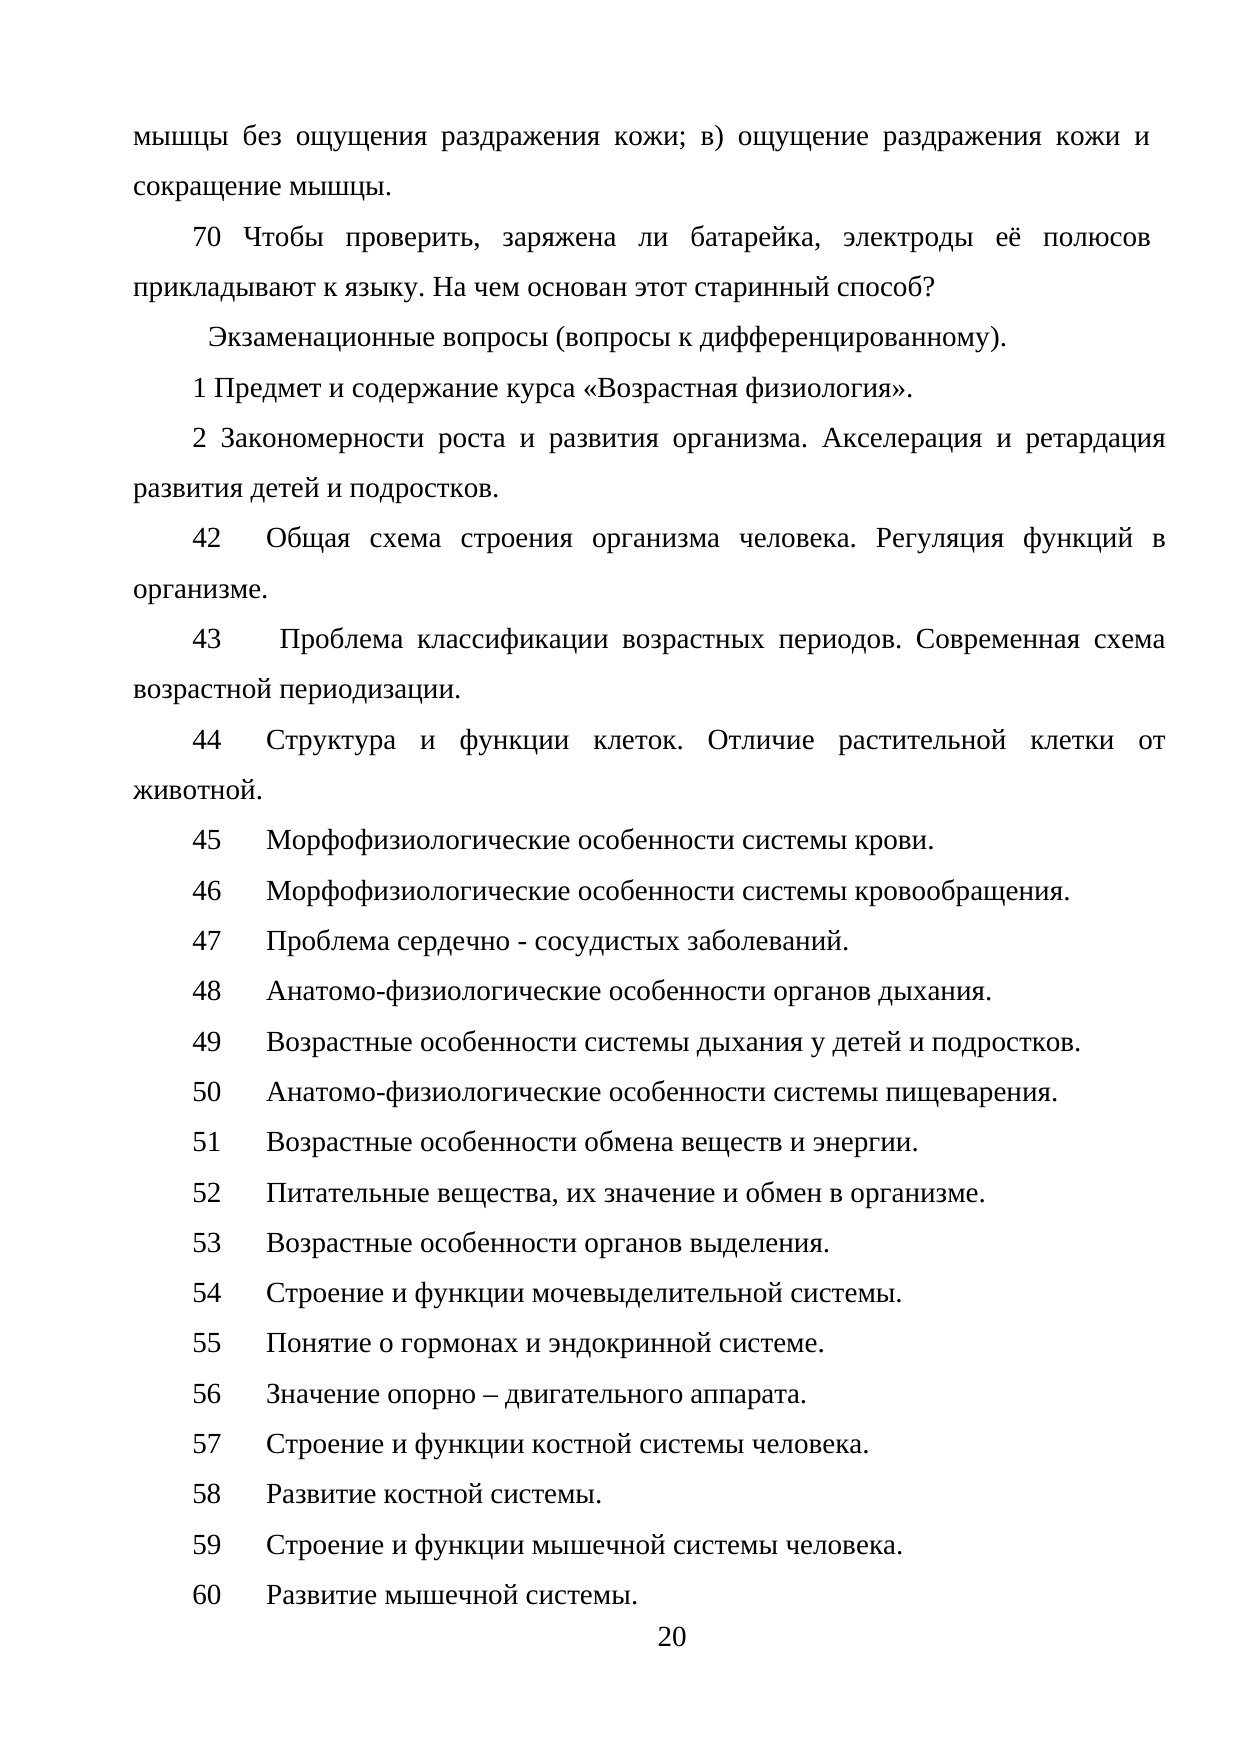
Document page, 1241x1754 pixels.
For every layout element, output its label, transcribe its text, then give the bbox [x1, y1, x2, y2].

list Анатомо-физиологические особенности органов дыхания. [133, 973, 1167, 1007]
list Строение и функции мышечной системы человека. [133, 1527, 1167, 1560]
list Возрастные особенности системы дыхания у детей и подростков. [133, 1024, 1167, 1057]
text 2 Закономерности роста и развития организма. Акселерация и ретардация развития детей и подростков. [133, 420, 1167, 504]
text Экзаменационные вопросы (вопросы к дифференцированному). [133, 319, 1167, 353]
list Проблема классификации возрастных периодов. Современная схема возрастной периодизации. [133, 621, 1167, 705]
list Морфофизиологические особенности системы крови. [133, 822, 1167, 856]
list Развитие мышечной системы. [133, 1577, 1167, 1611]
list Возрастные особенности обмена веществ и энергии. [133, 1124, 1167, 1158]
list Строение и функции мочевыделительной системы. [133, 1275, 1167, 1309]
list Развитие костной системы. [133, 1477, 1167, 1510]
list Анатомо-физиологические особенности системы пищеварения. [133, 1074, 1167, 1108]
list Строение и функции костной системы человека. [133, 1426, 1167, 1460]
list Питательные вещества, их значение и обмен в организме. [133, 1175, 1167, 1208]
text 1 Предмет и содержание курса «Возрастная физиология». [133, 370, 1167, 403]
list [133, 118, 1152, 202]
list Возрастные особенности органов выделения. [133, 1225, 1167, 1258]
list Значение опорно – двигательного аппарата. [133, 1376, 1167, 1409]
list 70 Чтобы проверить, заряжена ли батарейка, электроды её полюсов прикладывают к языку. На чем основан этот старинный способ? [133, 219, 1152, 303]
list Понятие о гормонах и эндокринной системе. [133, 1326, 1167, 1359]
list Структура и функции клеток. Отличие растительной клетки от животной. [133, 722, 1167, 806]
list Морфофизиологические особенности системы кровообращения. [133, 873, 1167, 906]
list Проблема сердечно - сосудистых заболеваний. [133, 923, 1167, 957]
list Общая схема строения организма человека. Регуляция функций в организме. [133, 521, 1167, 604]
